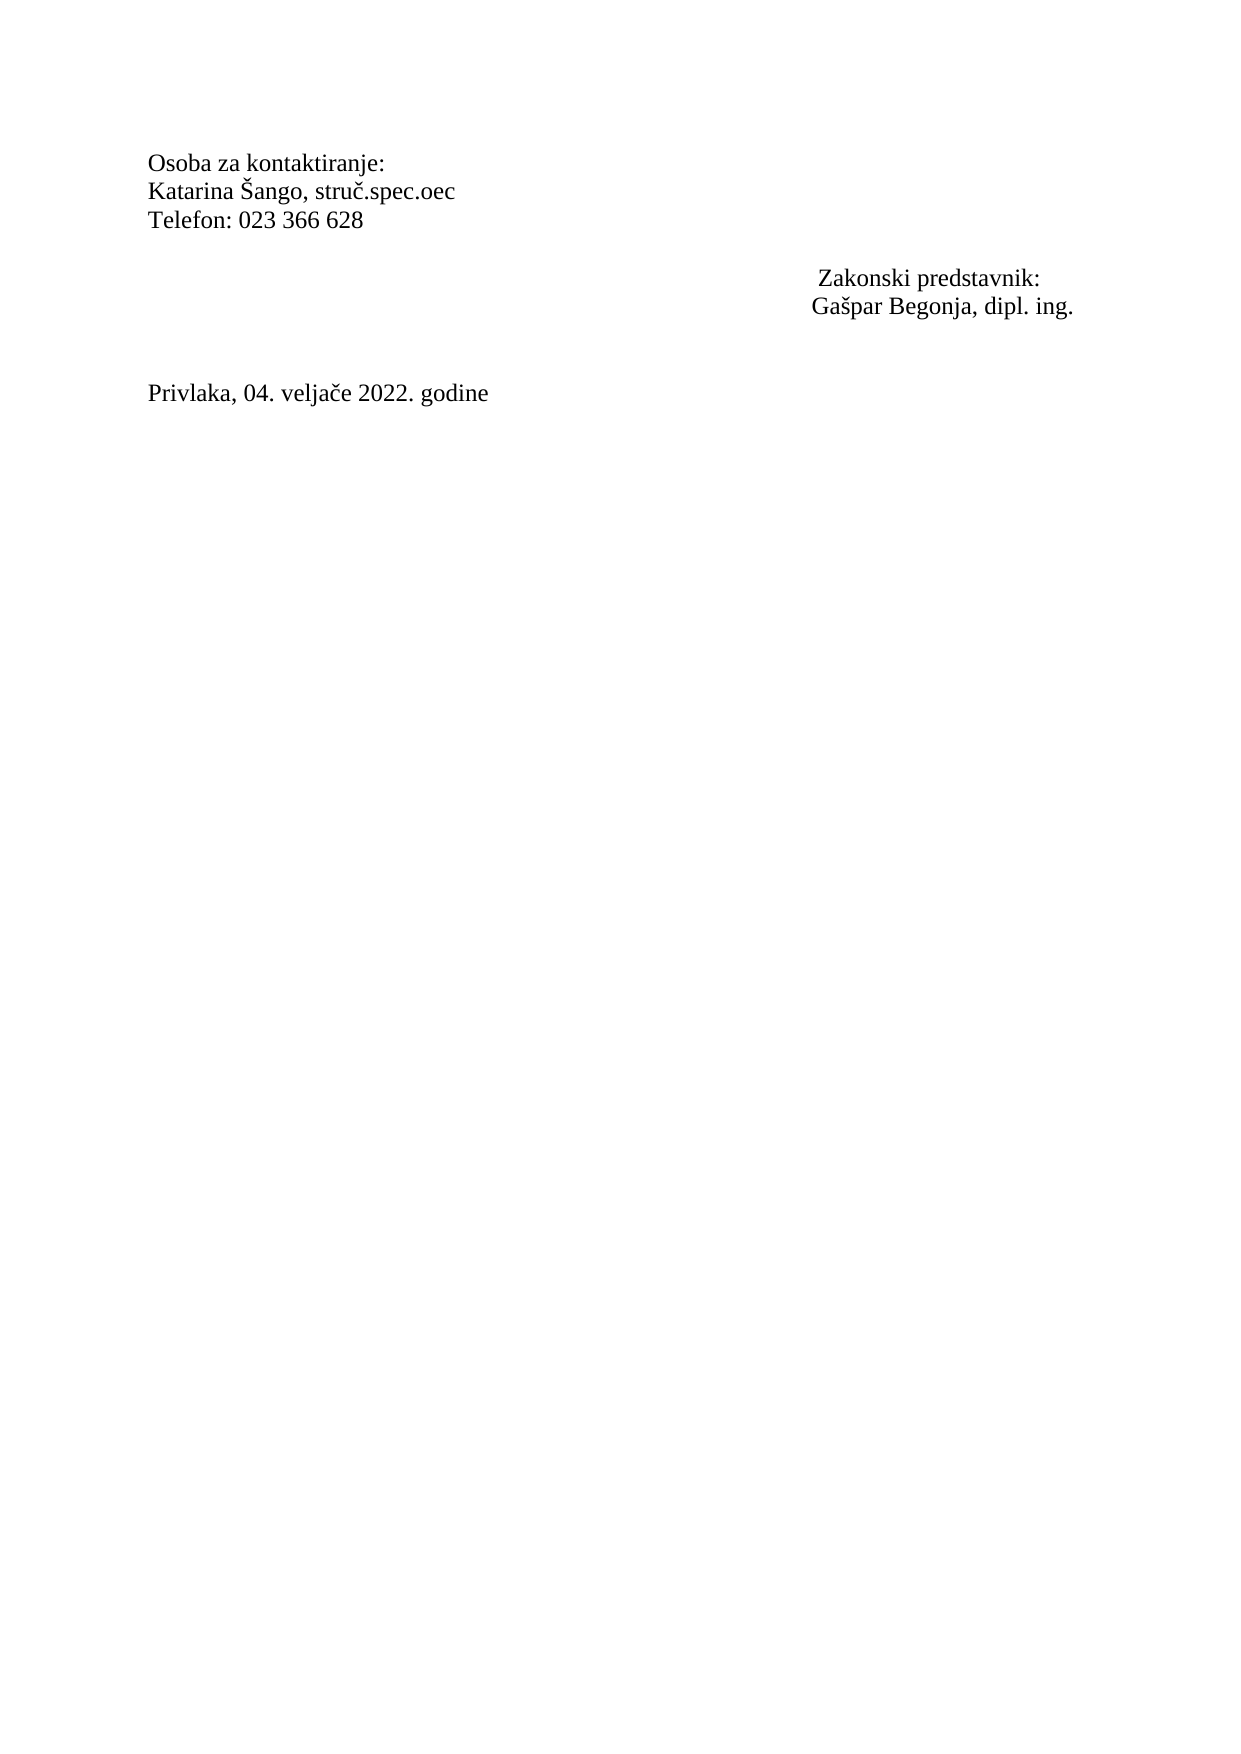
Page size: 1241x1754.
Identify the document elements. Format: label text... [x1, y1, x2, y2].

text Privlaka, 04. veljače 2022. godine [148, 378, 1093, 406]
text Katarina Šango, struč.spec.oec [148, 176, 1093, 205]
text Telefon: 023 366 628 [148, 205, 1093, 234]
text Zakonski predstavnik: [148, 263, 1093, 291]
text Gašpar Begonja, dipl. ing. [148, 291, 1093, 320]
text Osoba za kontaktiranje: [148, 148, 1093, 176]
